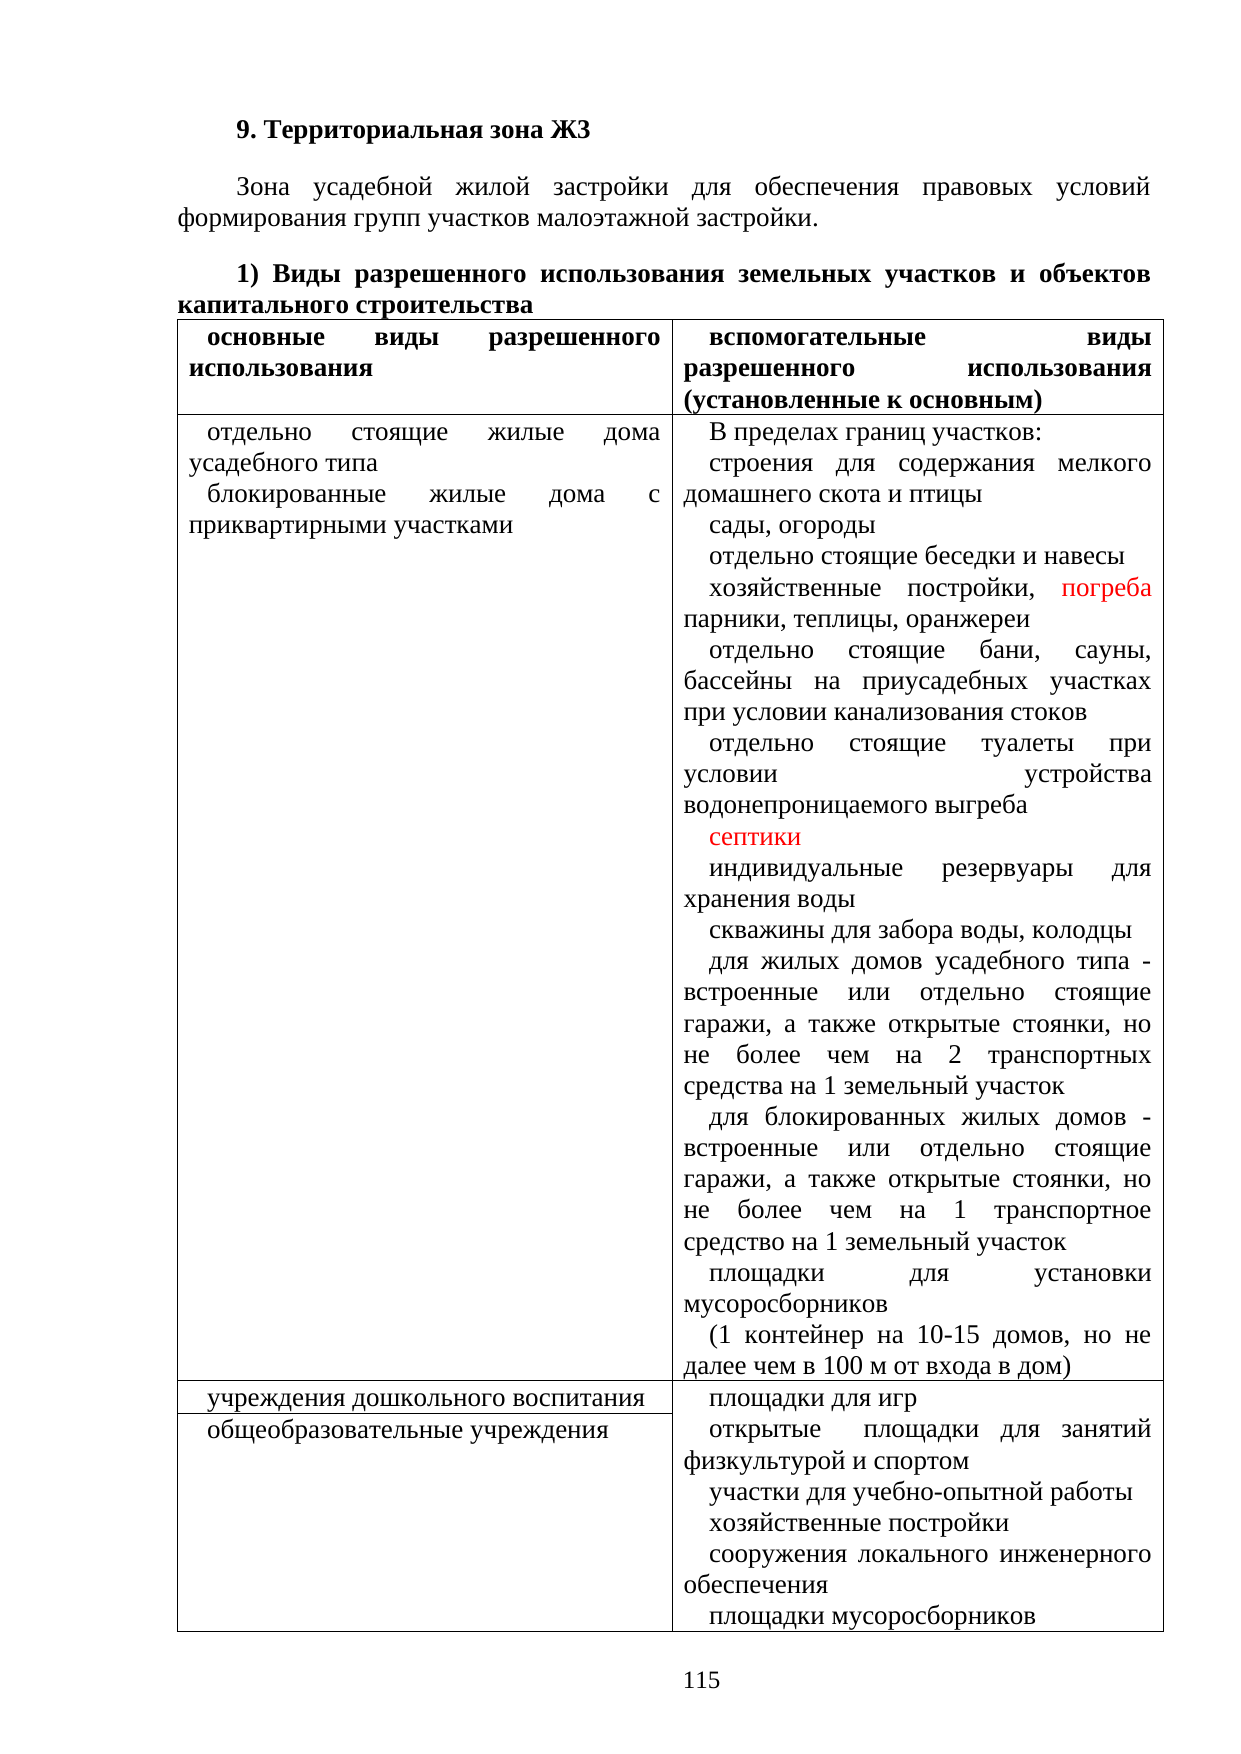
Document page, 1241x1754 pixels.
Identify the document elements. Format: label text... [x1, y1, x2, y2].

table_cell отдельно стоящие жилые дома усадебного типа блокированные жилые дома с приквартирными участками [178, 415, 672, 1380]
table_cell общеобразовательные учреждения [178, 1414, 672, 1631]
table_header вспомогательные виды разрешенного использования (установленные к основным) [673, 320, 1163, 414]
table_cell учреждения дошкольного воспитания [178, 1381, 672, 1413]
text Зона усадебной жилой застройки для обеспечения правовых условий формирования групп участков малоэтажной застройки. [177, 170, 1152, 232]
text 1) Виды разрешенного использования земельных участков и объектов капитального строительства [177, 257, 1152, 319]
text 9. Территориальная зона Ж3 [177, 114, 1152, 145]
table_cell площадки для игр открытые площадки для занятий физкультурой и спортом участки для учебно-опытной работы хозяйственные постройки сооружения локального инженерного обеспечения площадки мусоросборников [673, 1381, 1163, 1631]
table_cell В пределах границ участков: строения для содержания мелкого домашнего скота и птицы сады, огороды отдельно стоящие беседки и навесы хозяйственные постройки, погреба парники, теплицы, оранжереи отдельно стоящие бани, сауны, бассейны на приусадебных участках при условии канализования стоков отдельно стоящие туалеты при условии устройства водонепроницаемого выгреба септики индивидуальные резервуары для хранения воды скважины для забора воды, колодцы для жилых домов усадебного типа - встроенные или отдельно стоящие гаражи, а также открытые стоянки, но не более чем на 2 транспортных средства на 1 земельный участок для блокированных жилых домов - встроенные или отдельно стоящие гаражи, а также открытые стоянки, но не более чем на 1 транспортное средство на 1 земельный участок площадки для установки мусоросборников (1 контейнер на 10-15 домов, но не далее чем в 100 м от входа в дом) [673, 415, 1163, 1380]
table_header основные виды разрешенного использования [178, 320, 672, 414]
